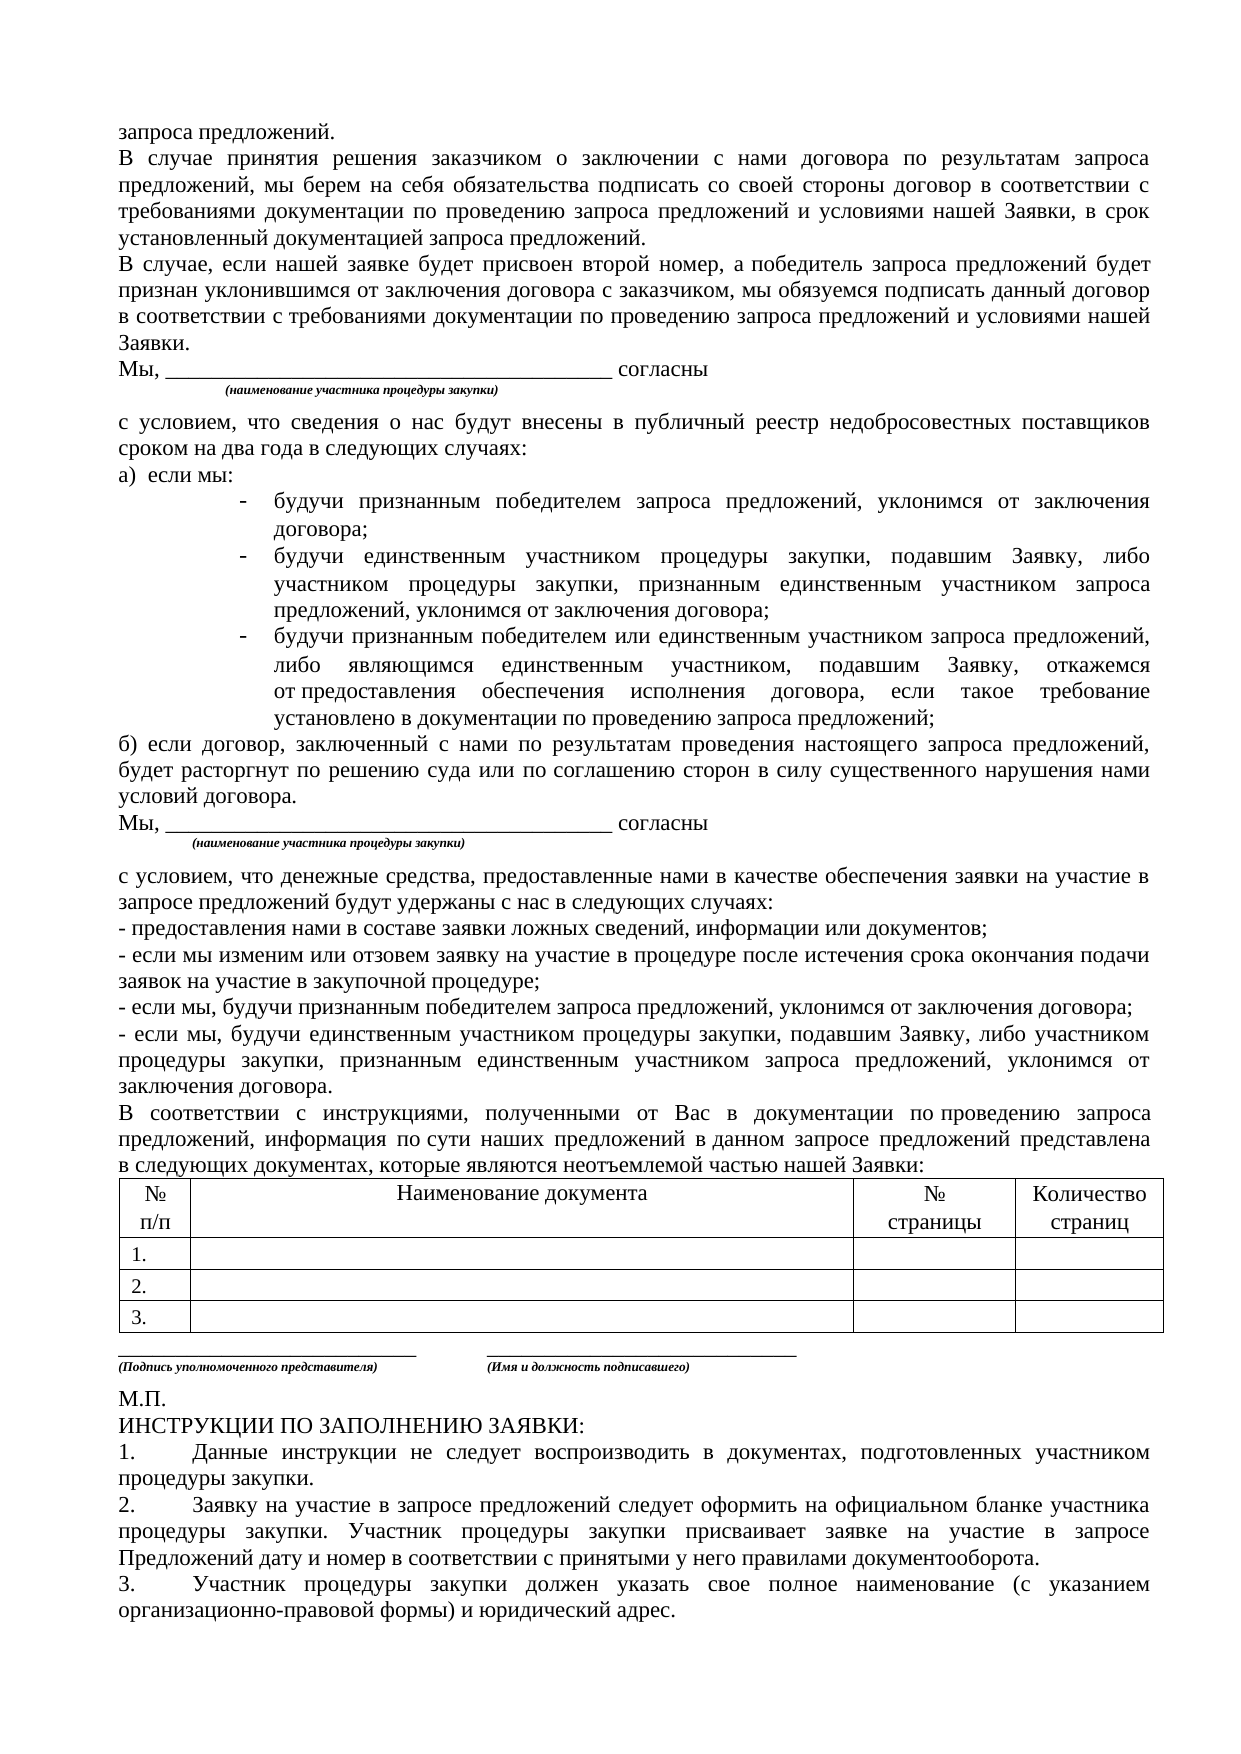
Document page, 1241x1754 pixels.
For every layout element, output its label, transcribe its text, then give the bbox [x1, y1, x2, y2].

list если мы: [118, 461, 1152, 487]
table_cell [1016, 1238, 1163, 1269]
text - если мы, будучи признанным победителем запроса предложений, уклонимся от заключения договора; [118, 993, 1152, 1020]
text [118, 118, 1152, 144]
text с условием, что сведения о нас будут внесены в публичный реестр недобросовестных поставщиков сроком на два года в следующих случаях: [118, 408, 1152, 461]
text (наименование участника процедуры закупки) [118, 835, 1152, 862]
list Участник процедуры закупки должен указать свое полное наименование (с указанием организационно-правовой формы) и юридический адрес. [118, 1570, 1152, 1623]
list Данные инструкции не следует воспроизводить в документах, подготовленных участником процедуры закупки. [118, 1438, 1152, 1491]
table_cell [854, 1270, 1015, 1300]
text - предоставления нами в составе заявки ложных сведений, информации или документов; [118, 914, 1152, 941]
text Мы, _______________________________________ согласны [118, 809, 1152, 835]
text Мы, _______________________________________ согласны [118, 355, 1152, 382]
text ИНСТРУКЦИИ ПО ЗАПОЛНЕНИЮ ЗАЯВКИ: [118, 1412, 1152, 1438]
table_cell [854, 1238, 1015, 1269]
table_cell [191, 1301, 853, 1332]
text В случае, если нашей заявке будет присвоен второй номер, а победитель запроса предложений будет признан уклонившимся от заключения договора с заказчиком, мы обязуемся подписать данный договор в соответствии с требованиями документации по проведению запроса предложений и условиями нашей Заявки. [118, 250, 1152, 355]
table_header Количество страниц [1016, 1179, 1163, 1237]
list будучи признанным победителем запроса предложений, уклонимся от заключения договора; [236, 487, 1152, 542]
table_cell [854, 1301, 1015, 1332]
table_header № страницы [854, 1179, 1015, 1237]
list будучи признанным победителем или единственным участником запроса предложений, либо являющимся единственным участником, подавшим Заявку, откажемся от предоставления обеспечения исполнения договора, если такое требование установлено в документации по проведению запроса предложений; [236, 623, 1152, 730]
list если договор, заключенный с нами по результатам проведения настоящего запроса предложений, будет расторгнут по решению суда или по соглашению сторон в силу существенного нарушения нами условий договора. [118, 730, 1152, 809]
table_header № п/п [120, 1179, 190, 1237]
table_cell [191, 1238, 853, 1269]
list Заявку на участие в запросе предложений следует оформить на официальном бланке участника процедуры закупки. Участник процедуры закупки присваивает заявке на участие в запросе Предложений дату и номер в соответствии с принятыми у него правилами документооборота. [118, 1491, 1152, 1570]
list будучи единственным участником процедуры закупки, подавшим Заявку, либо участником процедуры закупки, признанным единственным участником запроса предложений, уклонимся от заключения договора; [236, 542, 1152, 623]
text с условием, что денежные средства, предоставленные нами в качестве обеспечения заявки на участие в запросе предложений будут удержаны с нас в следующих случаях: [118, 862, 1152, 914]
table_cell [120, 1301, 190, 1332]
table_cell [191, 1270, 853, 1300]
table_cell [1016, 1301, 1163, 1332]
table_cell [120, 1270, 190, 1300]
text В случае принятия решения заказчиком о заключении с нами договора по результатам запроса предложений, мы берем на себя обязательства подписать со своей стороны договор в соответствии с требованиями документации по проведению запроса предложений и условиями нашей Заявки, в срок установленный документацией запроса предложений. [118, 144, 1152, 250]
text __________________________ ___________________________ [118, 1333, 1152, 1359]
table_cell [1016, 1270, 1163, 1300]
text - если мы, будучи единственным участником процедуры закупки, подавшим Заявку, либо участником процедуры закупки, признанным единственным участником запроса предложений, уклонимся от заключения договора. [118, 1020, 1152, 1099]
table_header Наименование документа [191, 1179, 853, 1237]
text (Подпись уполномоченного представителя) (Имя и должность подписавшего) [118, 1359, 1152, 1385]
text М.П. [118, 1385, 1152, 1412]
text (наименование участника процедуры закупки) [118, 382, 1152, 408]
text В соответствии с инструкциями, полученными от Вас в документации по проведению запроса предложений, информация по сути наших предложений в данном запросе предложений представлена в следующих документах, которые являются неотъемлемой частью нашей Заявки: [118, 1099, 1152, 1178]
text - если мы изменим или отзовем заявку на участие в процедуре после истечения срока окончания подачи заявок на участие в закупочной процедуре; [118, 941, 1152, 993]
table_cell [120, 1238, 190, 1269]
